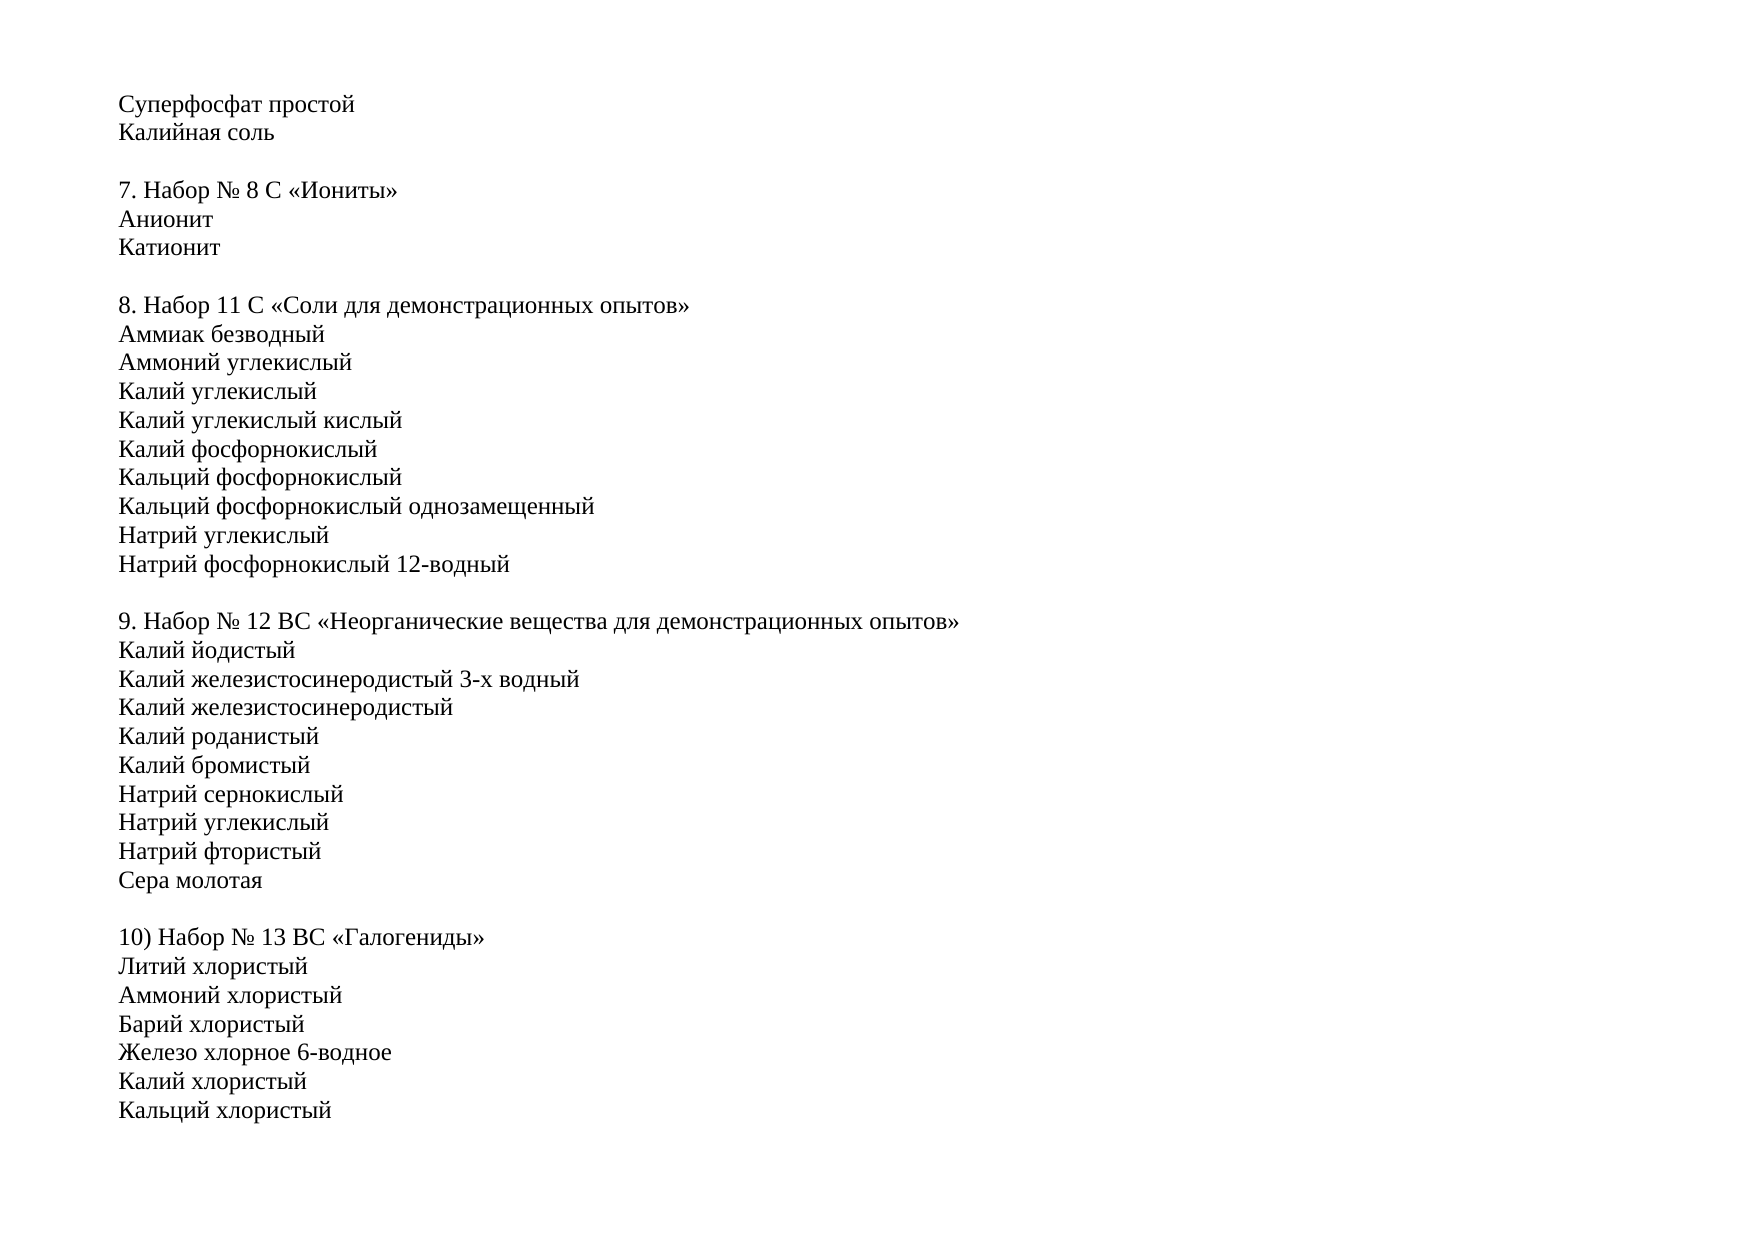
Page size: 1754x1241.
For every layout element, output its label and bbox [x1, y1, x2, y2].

text [118, 89, 1636, 1124]
